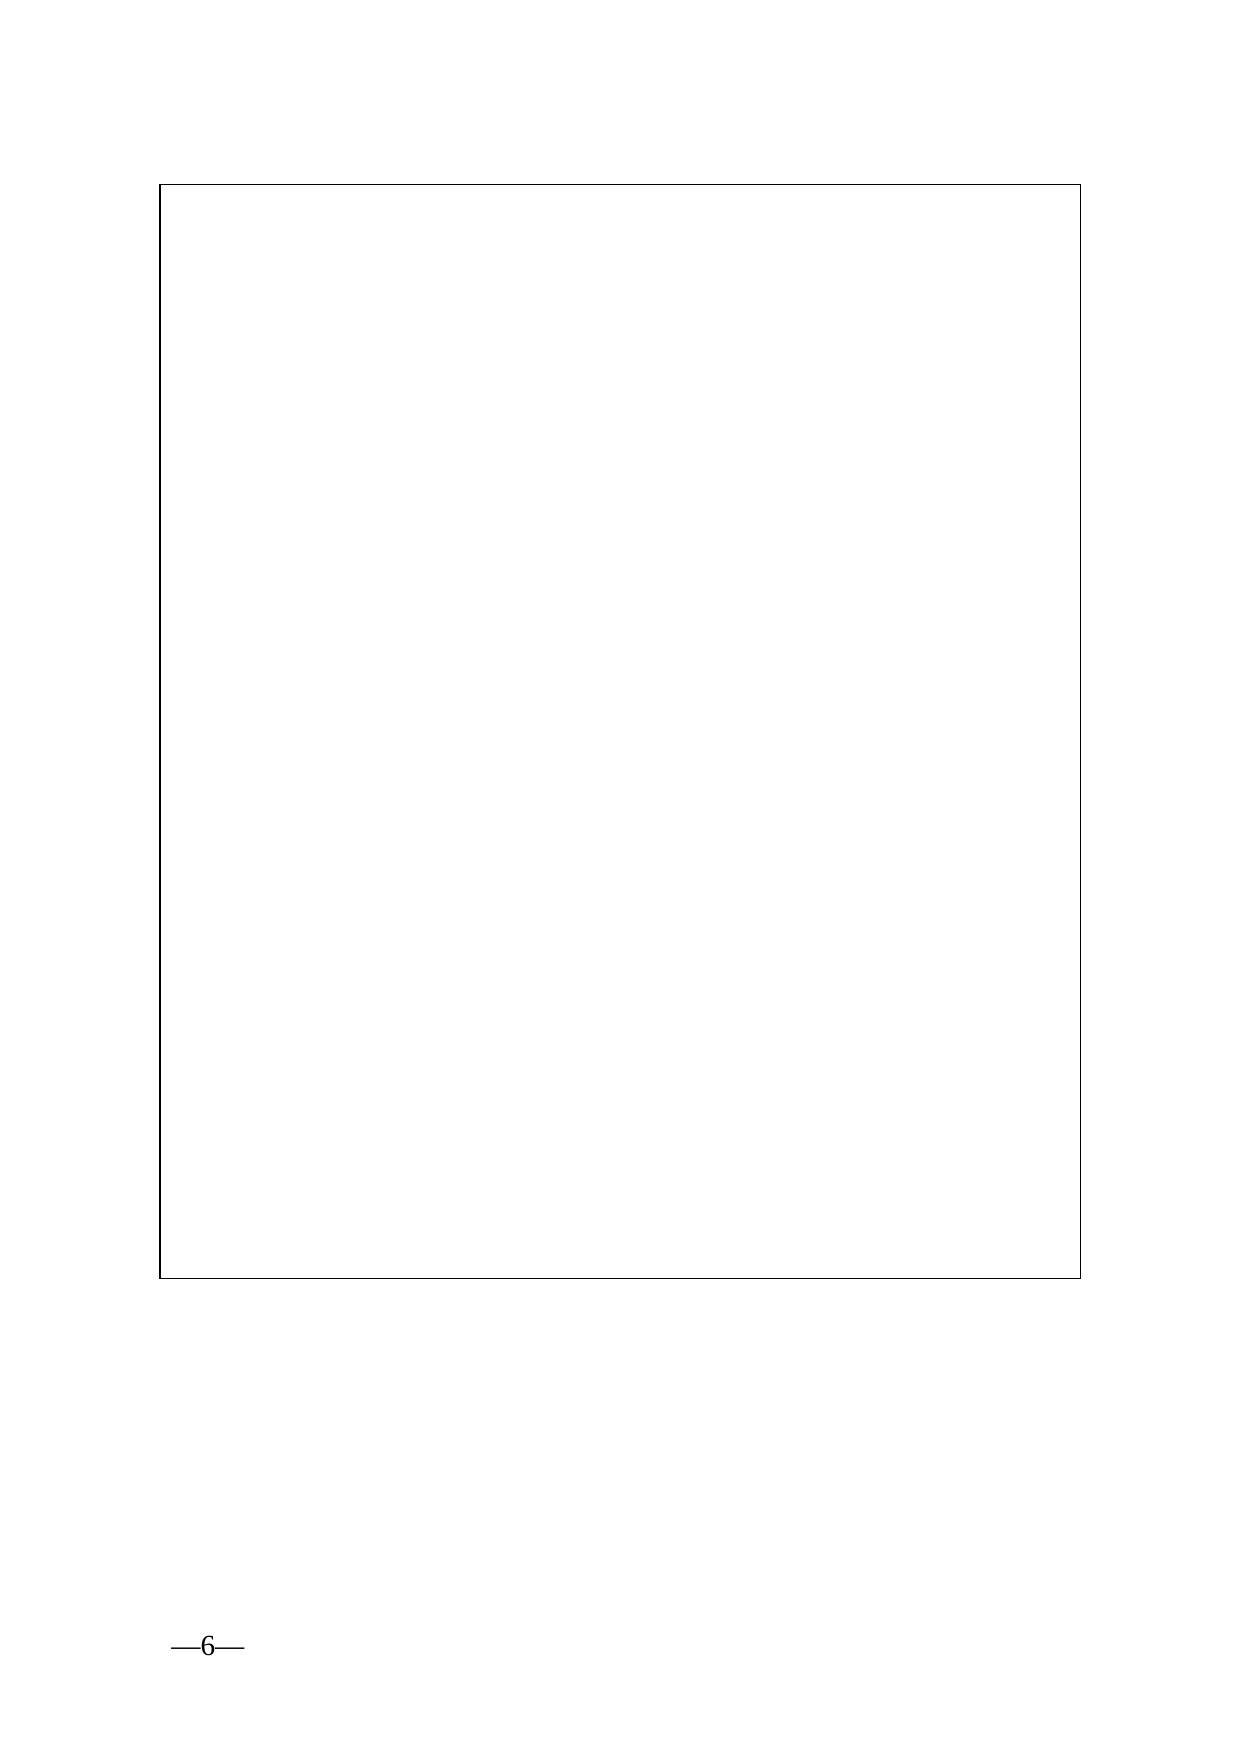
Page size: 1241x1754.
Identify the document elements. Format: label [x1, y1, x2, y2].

table_cell [161, 185, 1080, 1278]
